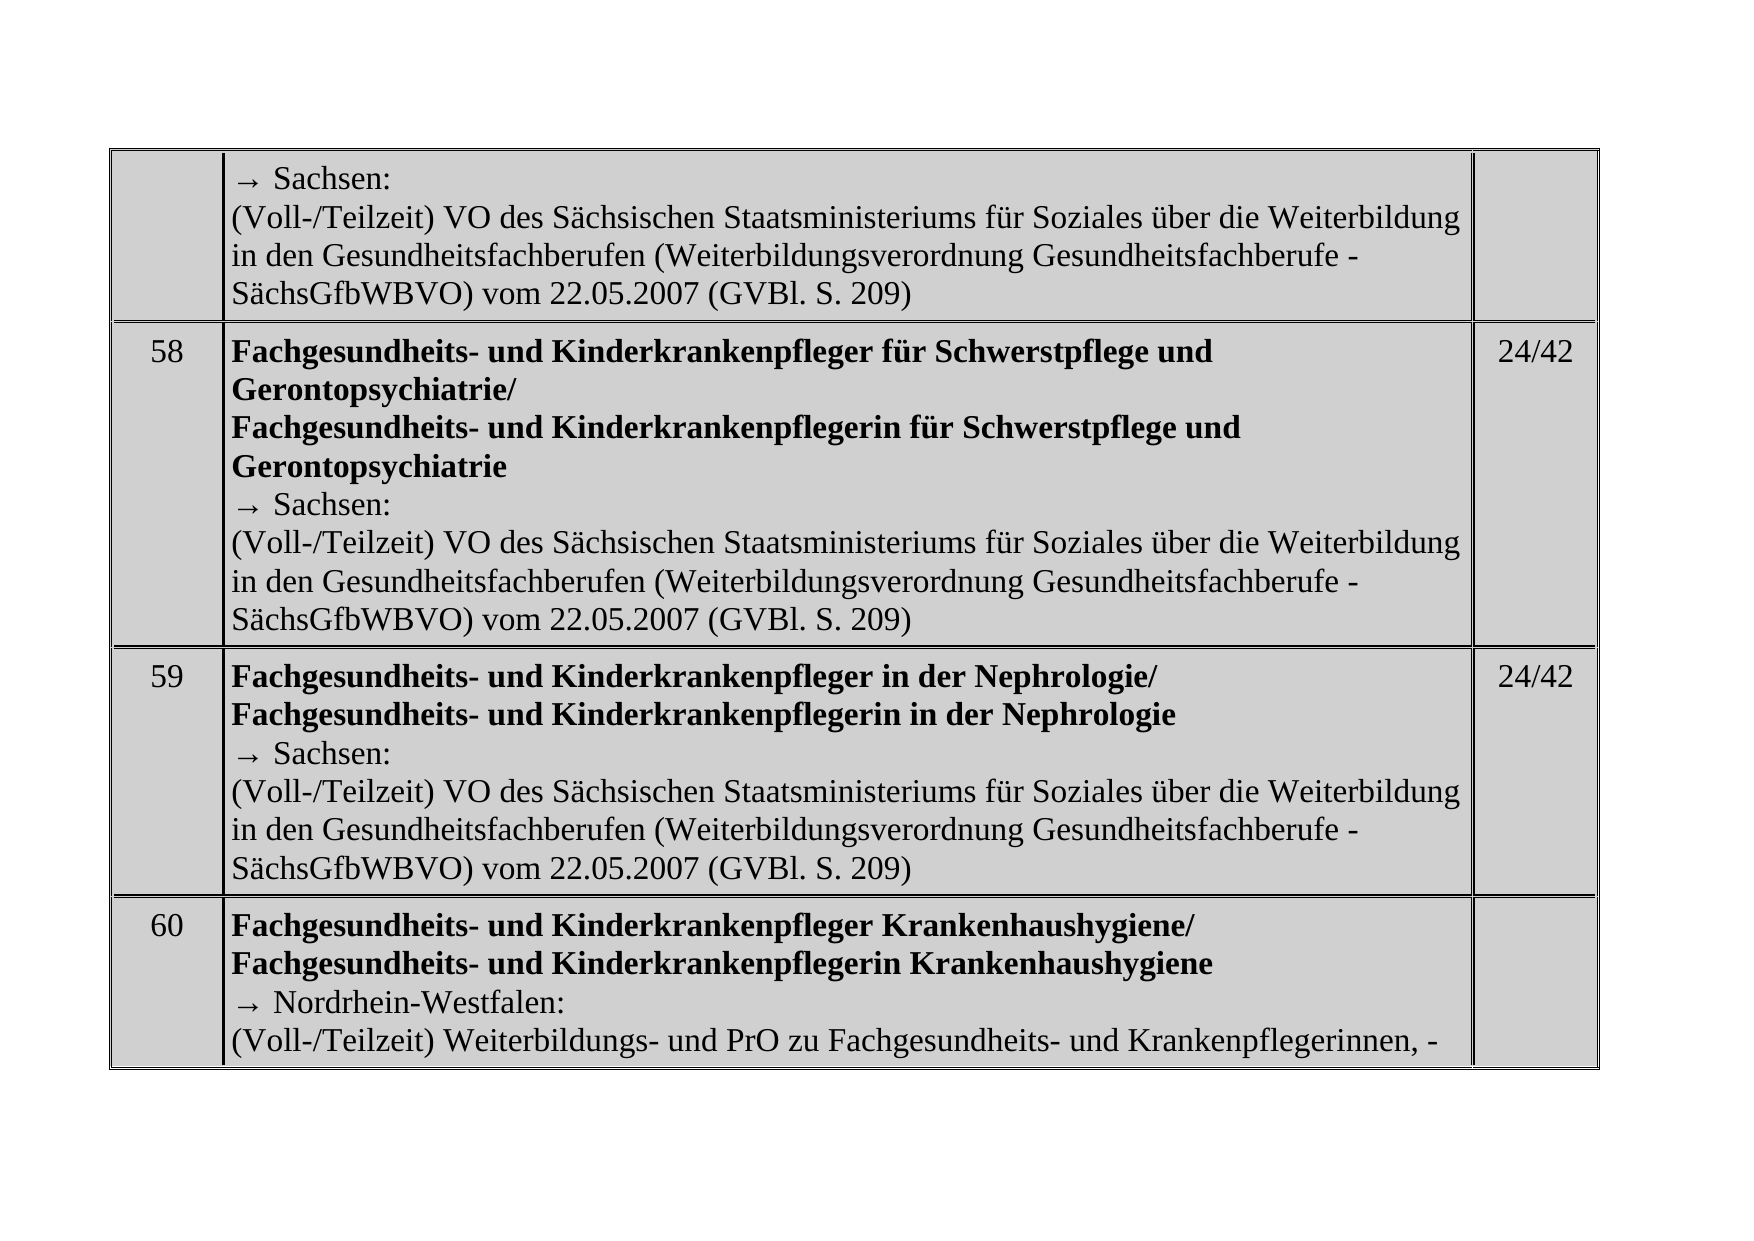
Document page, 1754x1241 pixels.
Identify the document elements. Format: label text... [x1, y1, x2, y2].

table_cell 24/42 [1473, 151, 1597, 320]
table_cell 59 [112, 645, 222, 894]
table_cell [223, 149, 1473, 320]
table_cell Fachgesundheits- und Kinderkrankenpfleger für Schwerstpflege und Gerontopsychiatrie/ Fachgesundheits- und Kinderkrankenpflegerin für Schwerstpflege und Gerontopsychiatrie → Sachsen: (Voll-/Teilzeit) VO des Sächsischen Staatsministeriums für Soziales über die Weiterbildung in den Gesundheitsfachberufen (Weiterbildungsverordnung Gesundheitsfachberufe - SächsGfbWBVO) vom 22.05.2007 (GVBl. S. 209) [225, 323, 1471, 645]
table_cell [223, 894, 1473, 1066]
table_cell 58 [110, 320, 223, 645]
table_cell [1473, 894, 1597, 1066]
table_cell Fachgesundheits- und Kinderkrankenpfleger in der Nephrologie/ Fachgesundheits- und Kinderkrankenpflegerin in der Nephrologie → Sachsen: (Voll-/Teilzeit) VO des Sächsischen Staatsministeriums für Soziales über die Weiterbildung in den Gesundheitsfachberufen (Weiterbildungsverordnung Gesundheitsfachberufe - SächsGfbWBVO) vom 22.05.2007 (GVBl. S. 209) [225, 649, 1471, 894]
table_cell 57 [112, 151, 223, 320]
table_cell 60 [112, 894, 223, 1066]
table_cell 24/42 [1475, 645, 1597, 894]
table_cell 24/42 [1473, 320, 1598, 645]
